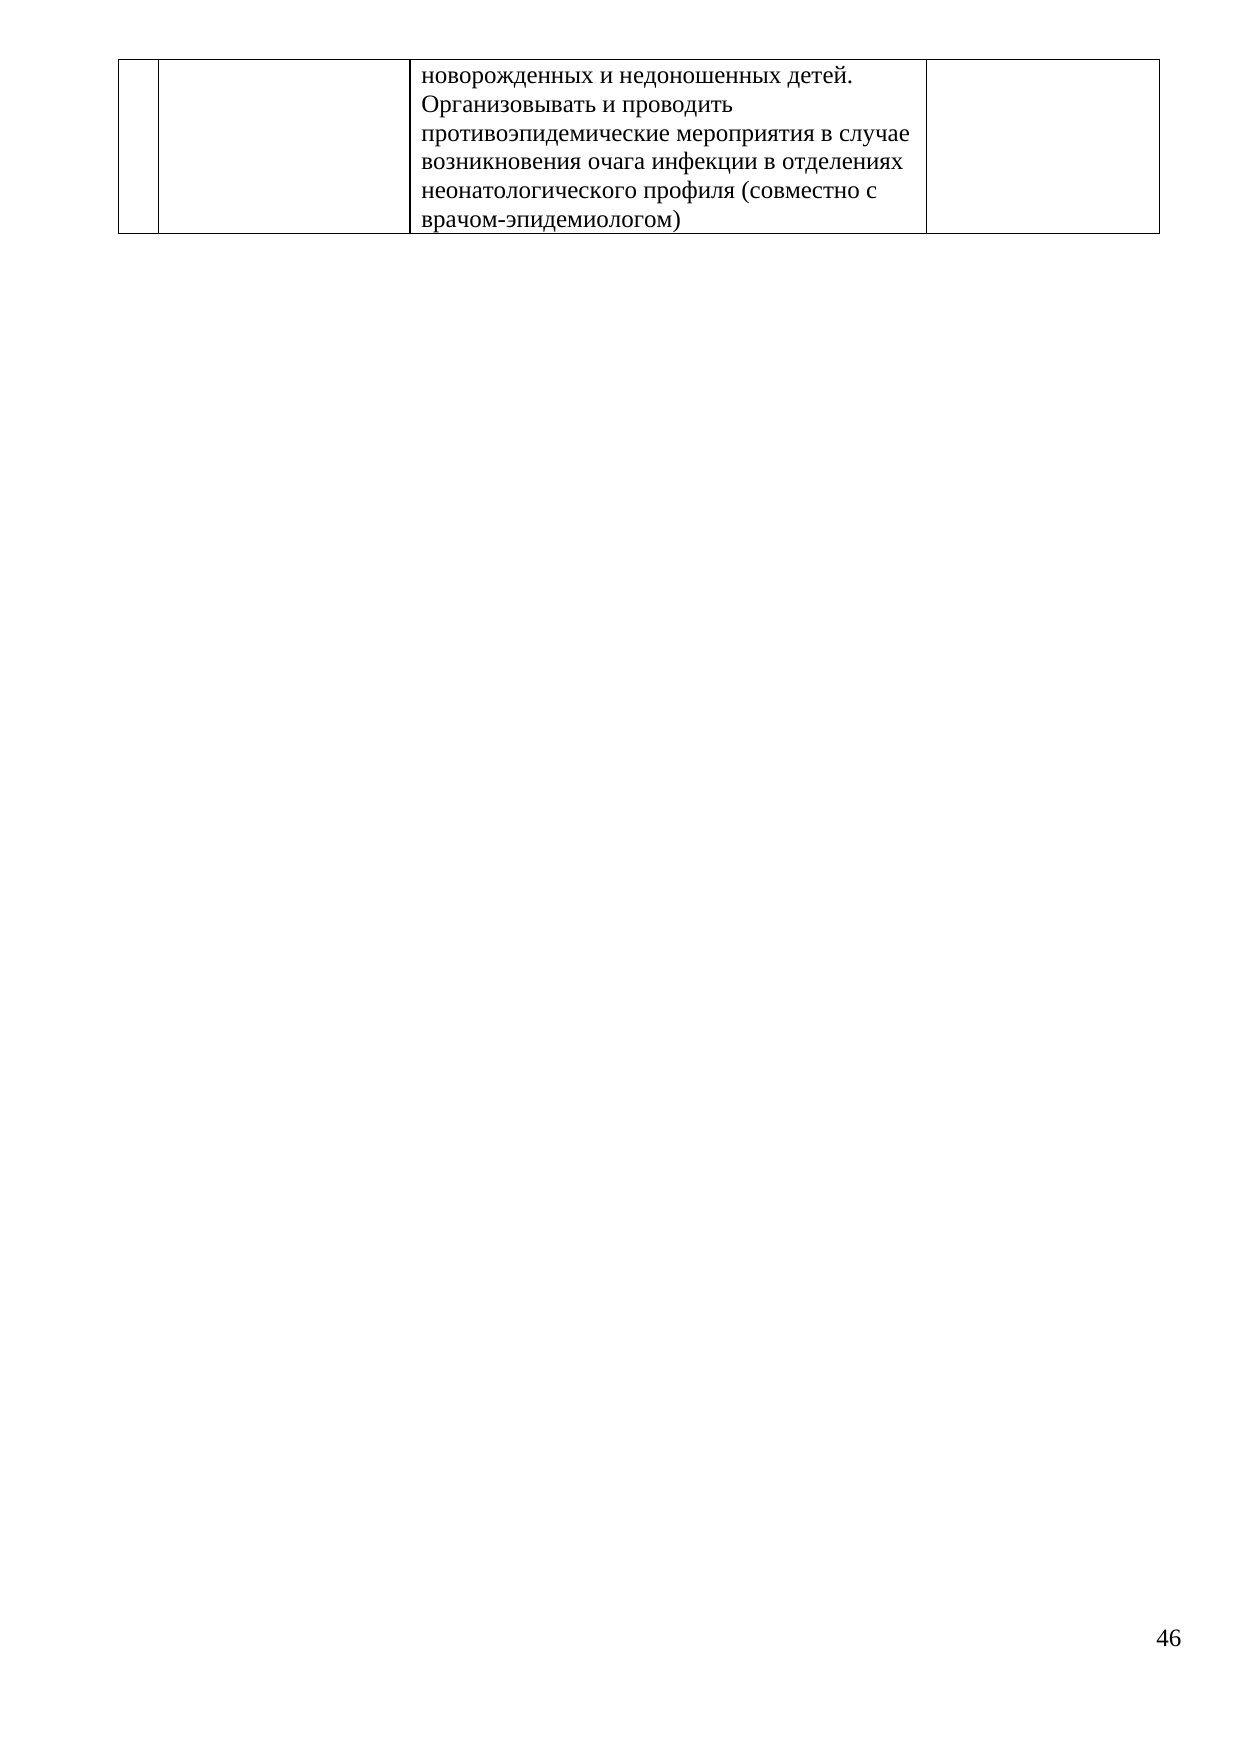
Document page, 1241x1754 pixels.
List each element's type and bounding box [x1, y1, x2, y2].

table_cell [927, 60, 1159, 233]
table_cell [411, 60, 926, 233]
